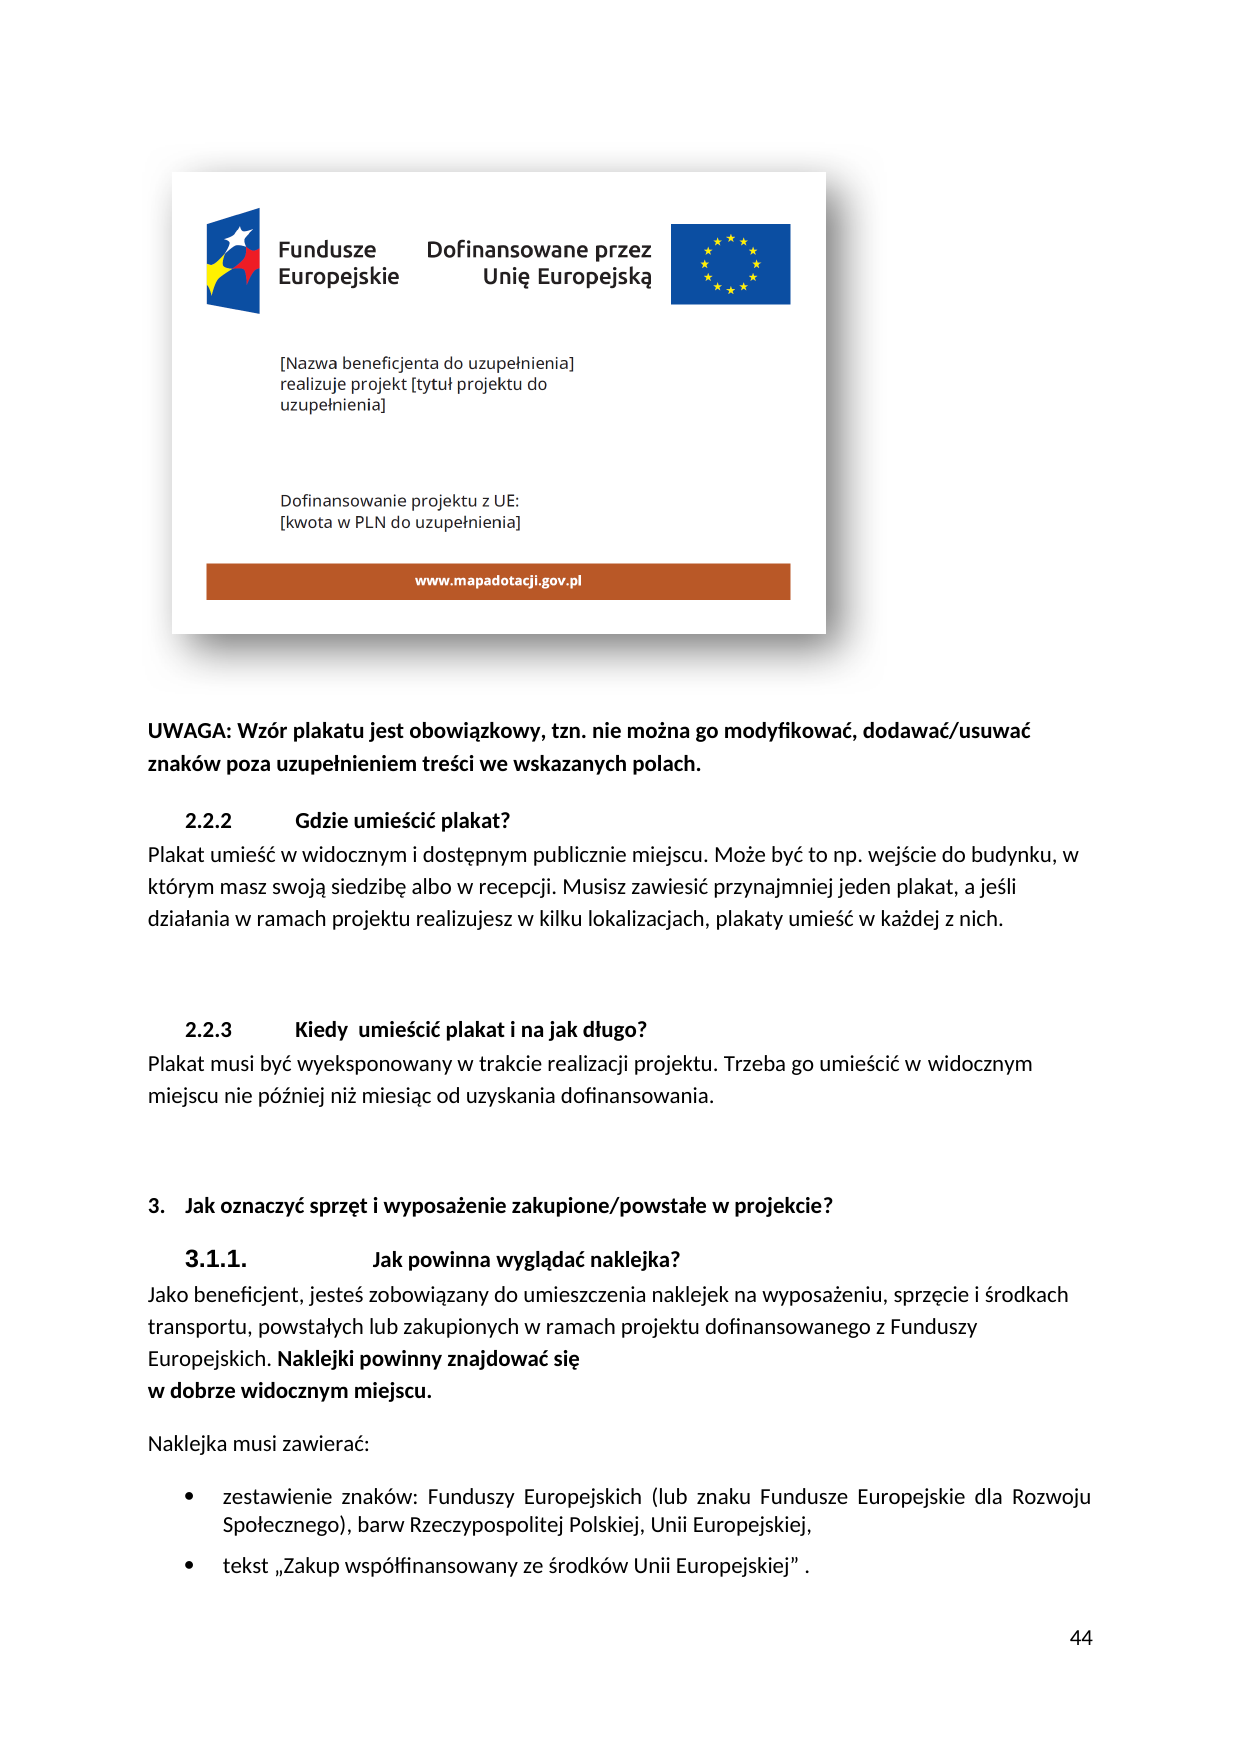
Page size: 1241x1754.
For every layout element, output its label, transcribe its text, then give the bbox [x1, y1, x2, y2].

text Plakat umieść w widocznym i dostępnym publicznie miejscu. Może być to np. wejście do budynku, w którym masz swoją siedzibę albo w recepcji. Musisz zawiesić przynajmniej jeden plakat, a jeśli działania w ramach projektu realizujesz w kilku lokalizacjach, plakaty umieść w każdej z nich. [148, 840, 1093, 933]
subtitle Jak oznaczyć sprzęt i wyposażenie zakupione/powstałe w projekcie? [148, 1191, 1093, 1219]
text Jako beneficjent, jesteś zobowiązany do umieszczenia naklejek na wyposażeniu, sprzęcie i środkach transportu, powstałych lub zakupionych w ramach projektu dofinansowanego z Funduszy Europejskich. Naklejki powinny znajdować się w dobrze widocznym miejscu. [148, 1280, 1093, 1404]
text Plakat musi być wyeksponowany w trakcie realizacji projektu. Trzeba go umieścić w widocznym miejscu nie później niż miesiąc od uzyskania dofinansowania. [148, 1049, 1093, 1109]
list zestawienie znaków: Funduszy Europejskich (lub znaku Fundusze Europejskie dla Rozwoju Społecznego), barw Rzeczypospolitej Polskiej, Unii Europejskiej, [185, 1482, 1093, 1538]
subtitle Kiedy umieścić plakat i na jak długo? [185, 1015, 1093, 1043]
list tekst „Zakup współfinansowany ze środków Unii Europejskiej” . [185, 1551, 1093, 1579]
picture [172, 172, 826, 634]
text UWAGA: Wzór plakatu jest obowiązkowy, tzn. nie można go modyfikować, dodawać/usuwać znaków poza uzupełnieniem treści we wskazanych polach. [148, 717, 1093, 777]
text Naklejka musi zawierać: [148, 1429, 1093, 1457]
subtitle Gdzie umieścić plakat? [185, 806, 1093, 834]
subtitle Jak powinna wyglądać naklejka? [185, 1244, 1093, 1274]
